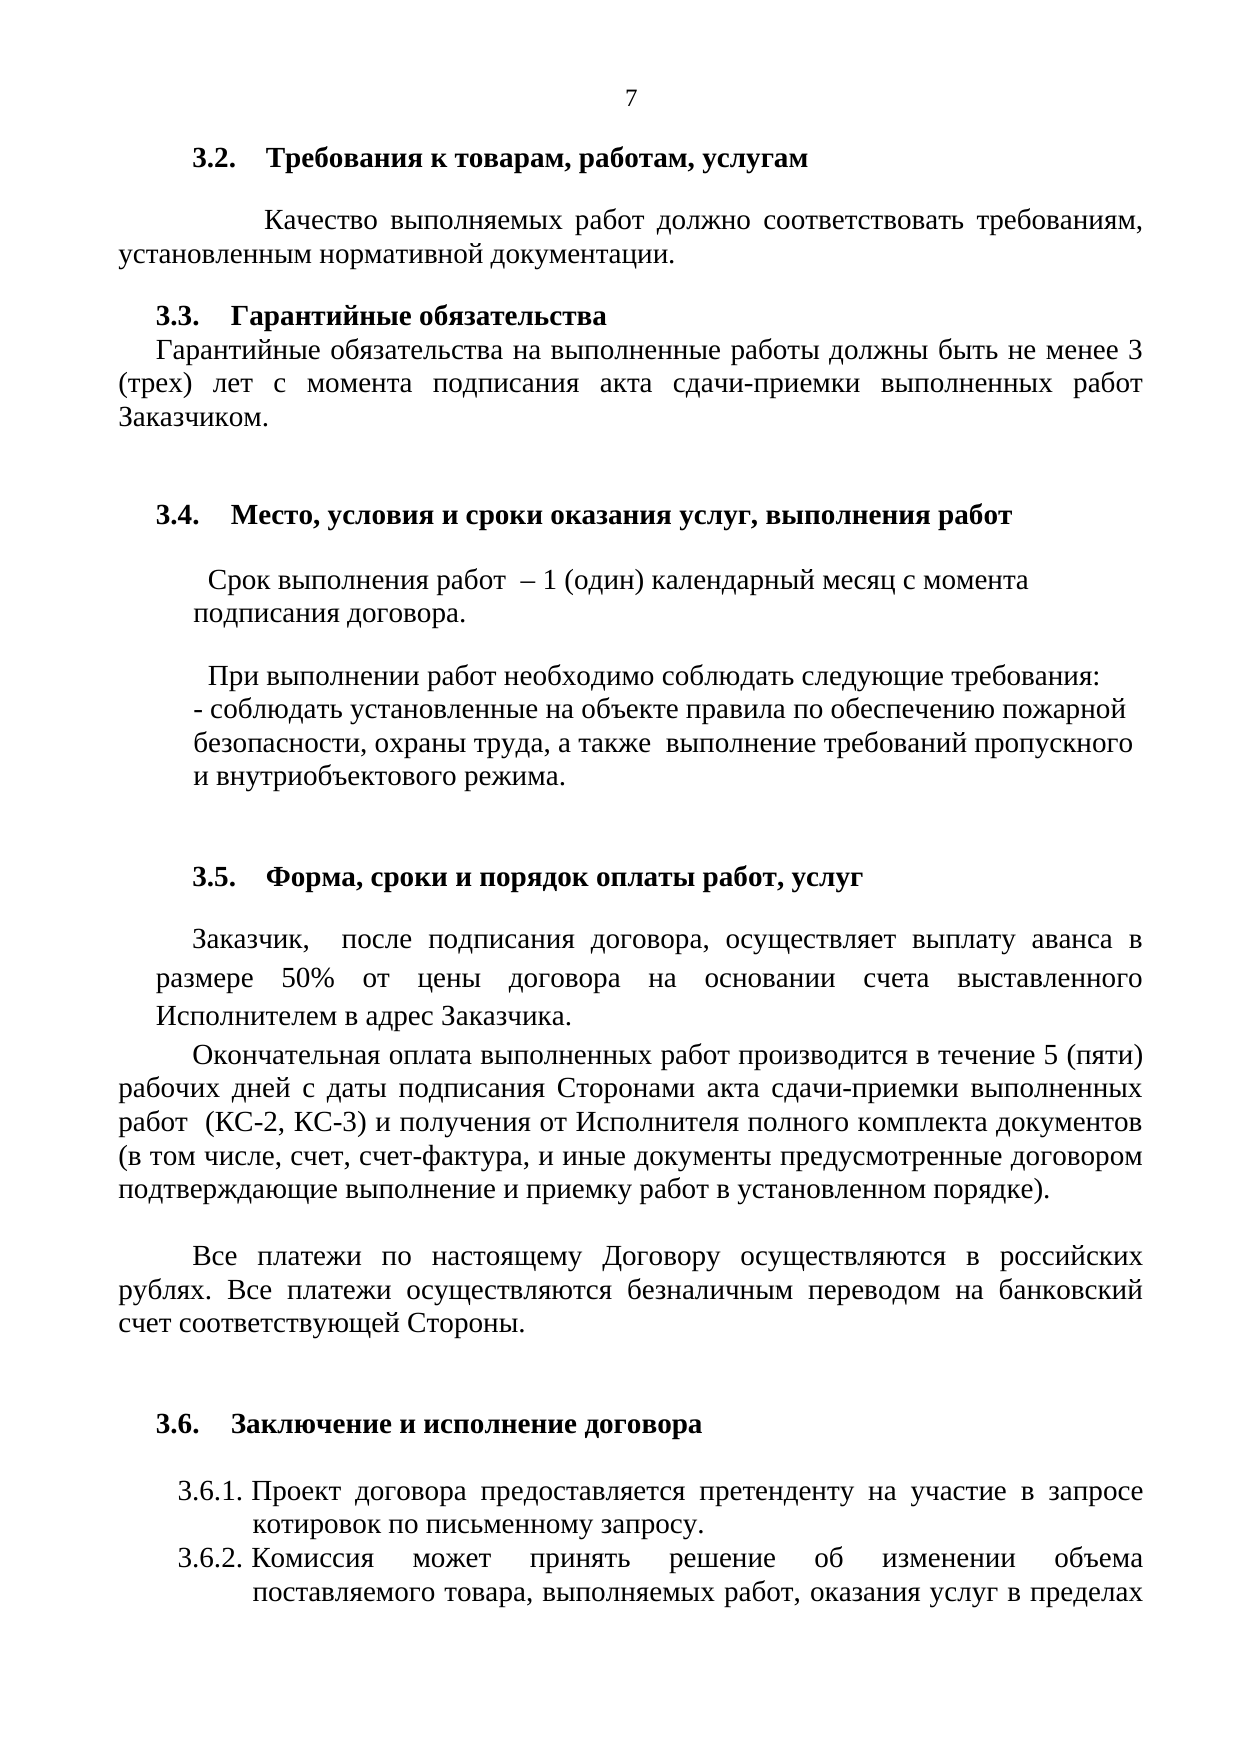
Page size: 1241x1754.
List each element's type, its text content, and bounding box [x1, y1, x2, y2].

list При выполнении работ необходимо соблюдать следующие требования: [193, 658, 1144, 691]
subtitle Требования к товарам, работам, услугам [192, 140, 1144, 174]
list Заключение и исполнение договора [156, 1406, 1144, 1439]
list Проект договора предоставляется претенденту на участие в запросе котировок по письменному запросу. [177, 1473, 1144, 1540]
title Место, условия и сроки оказания услуг, выполнения работ [156, 499, 1144, 531]
list - соблюдать установленные на объекте правила по обеспечению пожарной безопасности, охраны труда, а также выполнение требований пропускного и внутриобъектового режима. [193, 691, 1144, 792]
text Заказчик, после подписания договора, осуществляет выплату аванса в размере 50% от цены договора на основании счета выставленного Исполнителем в адрес Заказчика. [156, 921, 1144, 1032]
list Срок выполнения работ – 1 (один) календарный месяц с момента подписания договора. [193, 562, 1144, 629]
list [177, 1540, 1144, 1607]
text Окончательная оплата выполненных работ производится в течение 5 (пяти) рабочих дней с даты подписания Сторонами акта сдачи-приемки выполненных работ (КС-2, КС-3) и получения от Исполнителя полного комплекта документов (в том числе, счет, счет-фактура, и иные документы предусмотренные договором подтверждающие выполнение и приемку работ в установленном порядке). [118, 1037, 1144, 1205]
text Все платежи по настоящему Договору осуществляются в российских рублях. Все платежи осуществляются безналичным переводом на банковский счет соответствующей Стороны. [118, 1238, 1144, 1339]
subtitle Форма, сроки и порядок оплаты работ, услуг [192, 859, 1144, 893]
text Гарантийные обязательства на выполненные работы должны быть не менее 3 (трех) лет с момента подписания акта сдачи-приемки выполненных работ Заказчиком. [118, 332, 1144, 432]
text Качество выполняемых работ должно соответствовать требованиям, установленным нормативной документации. [118, 202, 1144, 269]
list Гарантийные обязательства [156, 298, 1144, 332]
